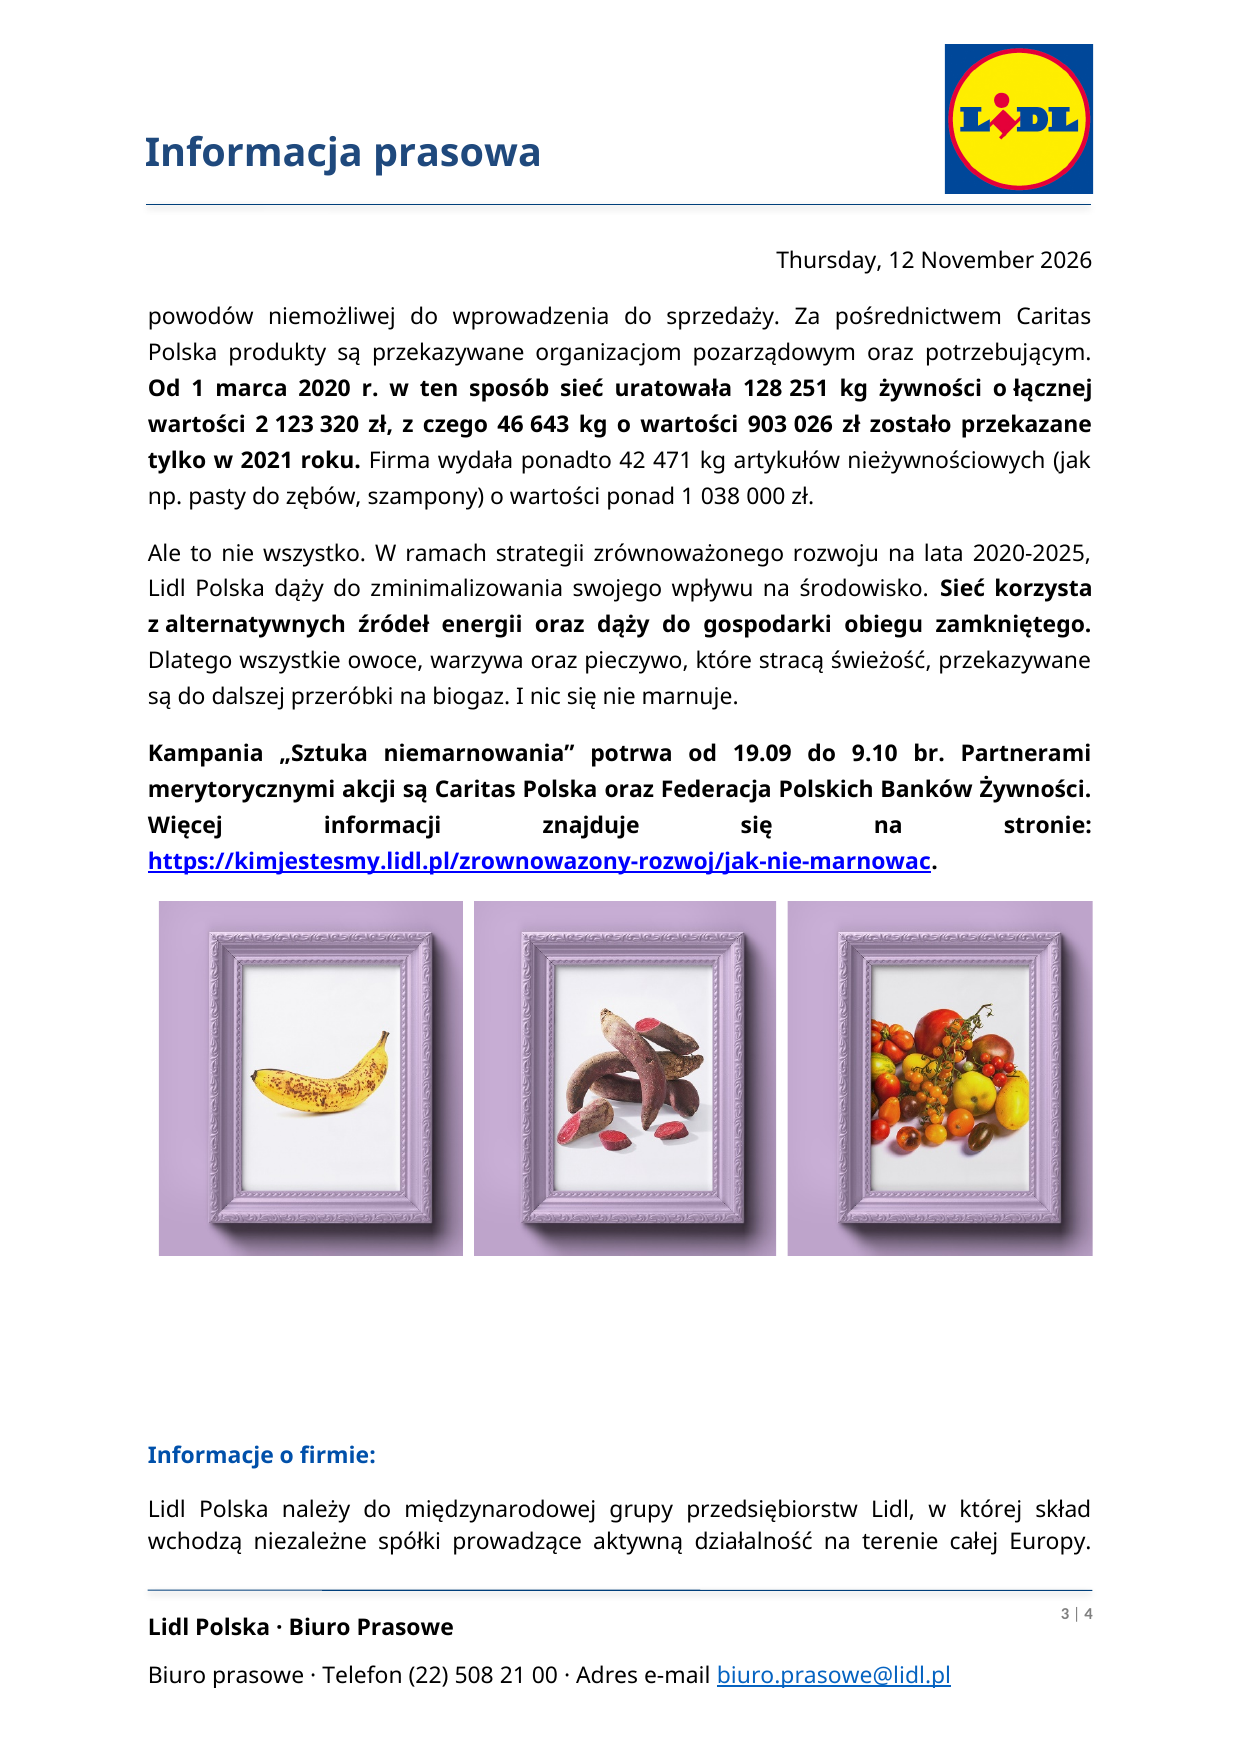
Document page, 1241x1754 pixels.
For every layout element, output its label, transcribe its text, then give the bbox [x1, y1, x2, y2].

text Kampania „Sztuka niemarnowania” potrwa od 19.09 do 9.10 br. Partnerami merytorycznymi akcji są Caritas Polska oraz Federacja Polskich Banków Żywności. Więcej informacji znajduje się na stronie: https://kimjestesmy.lidl.pl/zrownowazony-rozwoj/jak-nie-marnowac. [148, 737, 1092, 876]
text Ale to nie wszystko. W ramach strategii zrównoważonego rozwoju na lata 2020-2025, Lidl Polska dąży do zminimalizowania swojego wpływu na środowisko. Sieć korzysta z alternatywnych źródeł energii oraz dąży do gospodarki obiegu zamkniętego. Dlatego wszystkie owoce, warzywa oraz pieczywo, które stracą świeżość, przekazywane są do dalszej przeróbki na biogaz. I nic się nie marnuje. [148, 536, 1092, 711]
text Informacje o firmie: [148, 1439, 1092, 1470]
table_header [463, 902, 776, 1278]
picture [474, 901, 777, 1256]
table_header [148, 902, 463, 1278]
picture [944, 44, 1094, 194]
table_header [776, 902, 1092, 1278]
picture [787, 901, 1093, 1256]
picture [158, 901, 463, 1256]
